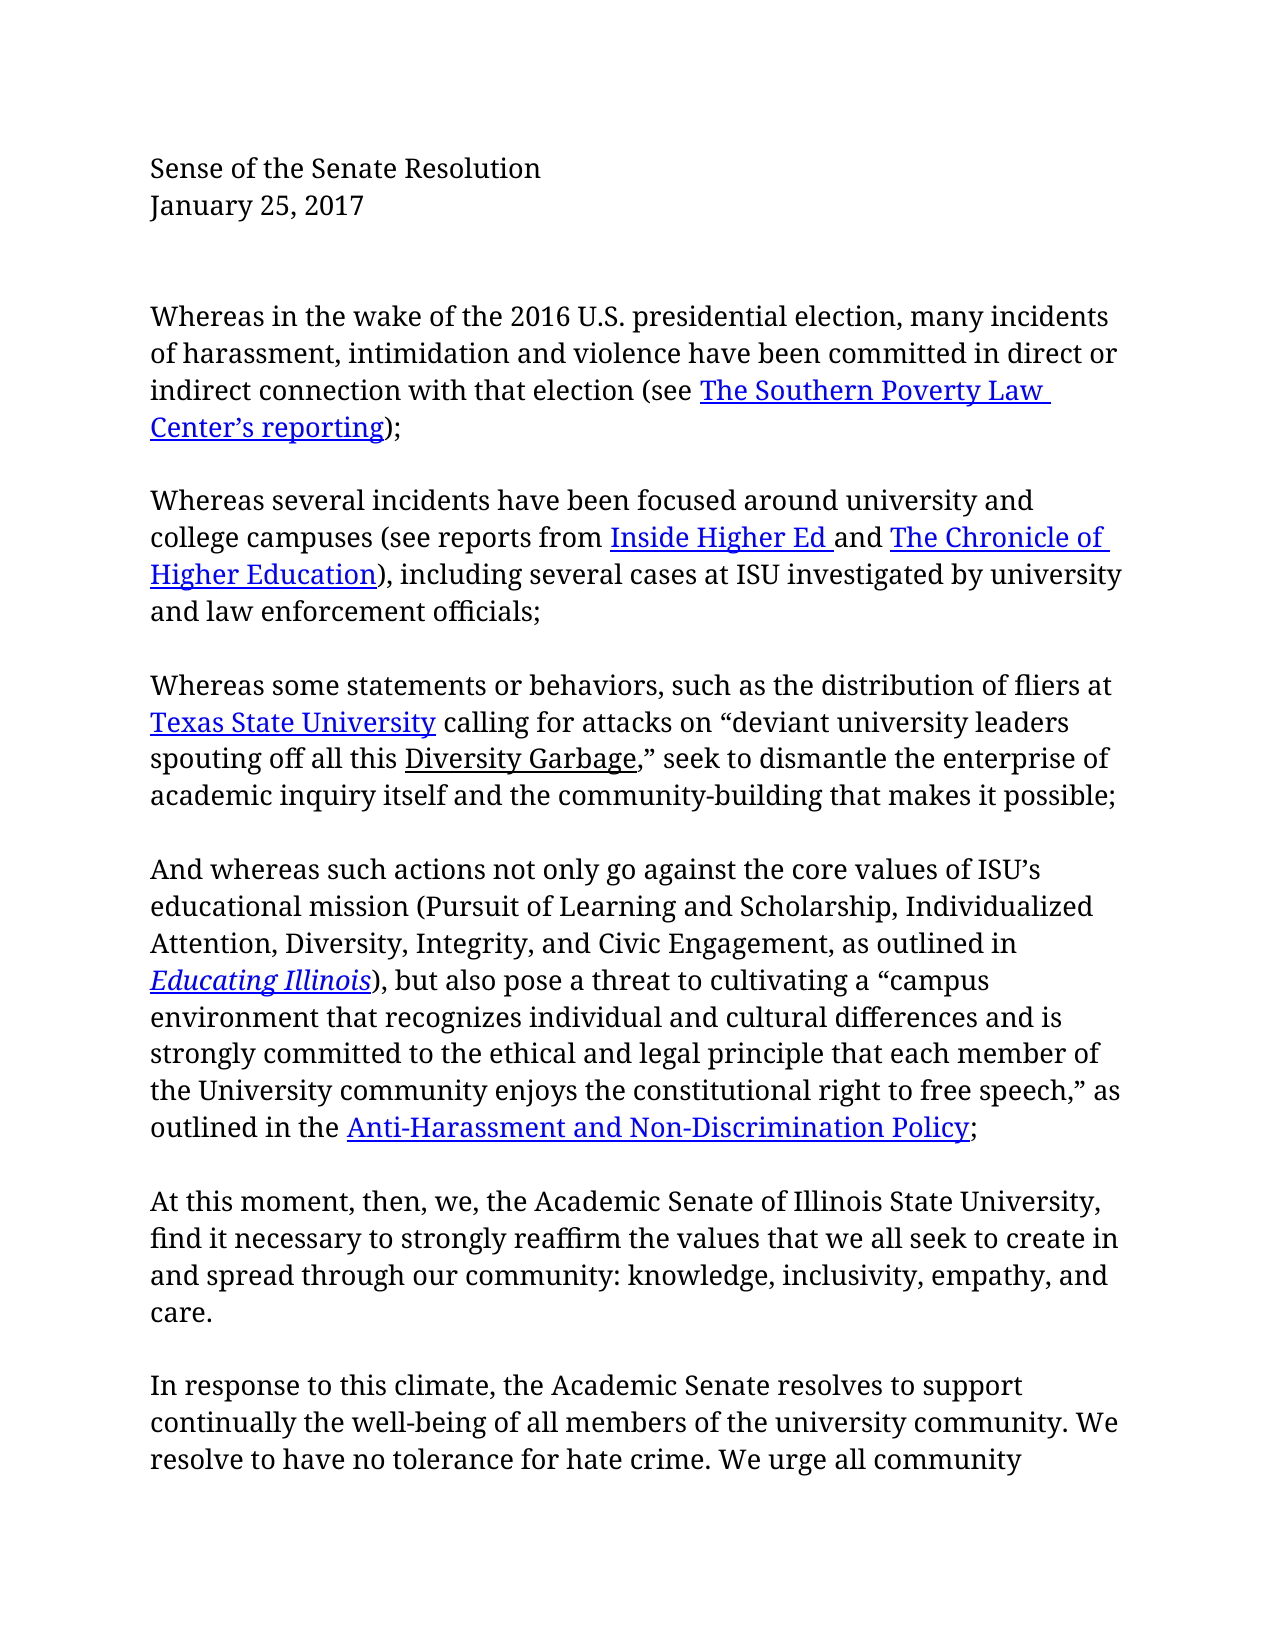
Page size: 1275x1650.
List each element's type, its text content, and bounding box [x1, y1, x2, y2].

text Whereas in the wake of the 2016 U.S. presidential election, many incidents of harassment, intimidation and violence have been committed in direct or indirect connection with that election (see The Southern Poverty Law Center’s reporting); [150, 297, 1125, 445]
text Whereas several incidents have been focused around university and college campuses (see reports from Inside Higher Ed and The Chronicle of Higher Education), including several cases at ISU investigated by university and law enforcement officials; [150, 482, 1125, 629]
text Whereas some statements or behaviors, such as the distribution of fliers at Texas State University calling for attacks on “deviant university leaders spouting off all this Diversity Garbage,” seek to dismantle the enterprise of academic inquiry itself and the community-building that makes it possible; [150, 666, 1125, 814]
text Sense of the Senate Resolution [150, 150, 1125, 187]
text January 25, 2017 [150, 187, 1125, 224]
text And whereas such actions not only go against the core values of ISU’s educational mission (Pursuit of Learning and Scholarship, Individualized Attention, Diversity, Integrity, and Civic Engagement, as outlined in Educating Illinois), but also pose a threat to cultivating a “campus environment that recognizes individual and cultural differences and is strongly committed to the ethical and legal principle that each member of the University community enjoys the constitutional right to free speech,” as outlined in the Anti-Harassment and Non-Discrimination Policy; [150, 851, 1125, 1146]
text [150, 1367, 1125, 1477]
text At this moment, then, we, the Academic Senate of Illinois State University, find it necessary to strongly reaffirm the values that we all seek to create in and spread through our community: knowledge, inclusivity, empathy, and care. [150, 1182, 1125, 1330]
